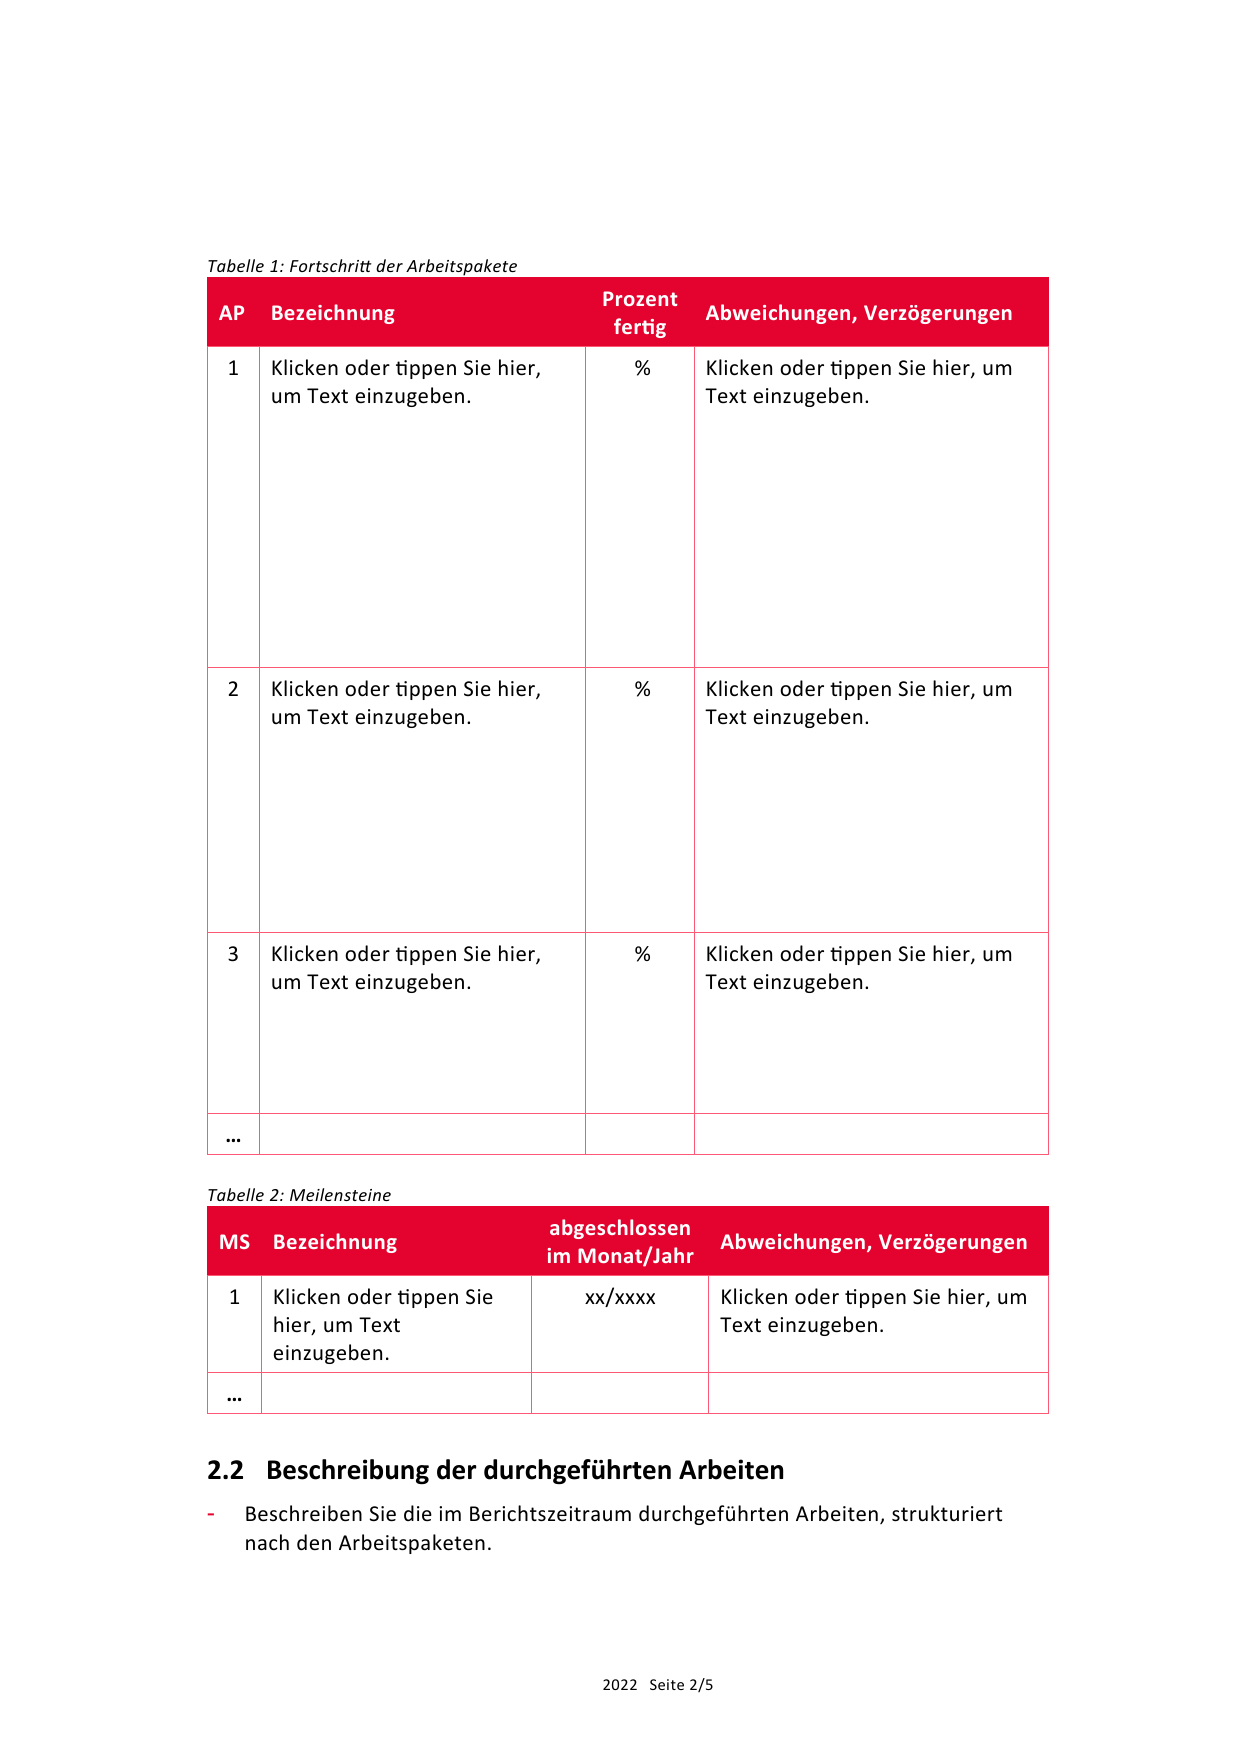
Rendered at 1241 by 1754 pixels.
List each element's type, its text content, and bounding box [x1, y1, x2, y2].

table_header Abweichungen, Verzögerungen [695, 278, 1048, 346]
table_cell [260, 933, 585, 1113]
subtitle Beschreibung der durchgeführten Arbeiten [207, 1451, 1033, 1487]
table_cell [695, 668, 1048, 932]
table_cell 1 [208, 347, 259, 667]
table_cell [262, 1276, 531, 1372]
table_cell [586, 347, 694, 667]
table_cell [262, 1373, 531, 1413]
table_header Bezeichnung [260, 278, 585, 346]
text Tabelle 1: Fortschritt der Arbeitspakete [207, 254, 1033, 277]
table_cell … [208, 1114, 259, 1154]
table_cell [695, 1114, 1048, 1154]
table_cell 1 [208, 1276, 261, 1372]
table_cell [260, 347, 585, 667]
table_cell [586, 668, 694, 932]
text Tabelle 2: Meilensteine [207, 1183, 1033, 1206]
table_cell [260, 668, 585, 932]
table_header MS [208, 1207, 261, 1275]
table_header Prozent fertig [586, 278, 694, 346]
table_cell [260, 1114, 585, 1154]
table_header Abweichungen, Verzögerungen [709, 1207, 1048, 1275]
table_cell [586, 1114, 694, 1154]
table_cell … [208, 1373, 261, 1413]
table_cell 3 [208, 933, 259, 1113]
table_header abgeschlossen im Monat/Jahr [532, 1207, 708, 1275]
table_cell [586, 933, 694, 1113]
table_cell 2 [208, 668, 259, 932]
table_cell xx/xxxx [532, 1276, 708, 1372]
table_cell [709, 1373, 1048, 1413]
table_header AP [208, 278, 259, 346]
table_header Bezeichnung [262, 1207, 531, 1275]
list Beschreiben Sie die im Berichtszeitraum durchgeführten Arbeiten, strukturiert nach den Arbeitspaketen. [207, 1499, 1033, 1556]
table_cell [695, 933, 1048, 1113]
table_cell [709, 1276, 1048, 1372]
table_cell [695, 347, 1048, 667]
table_cell [532, 1373, 708, 1413]
